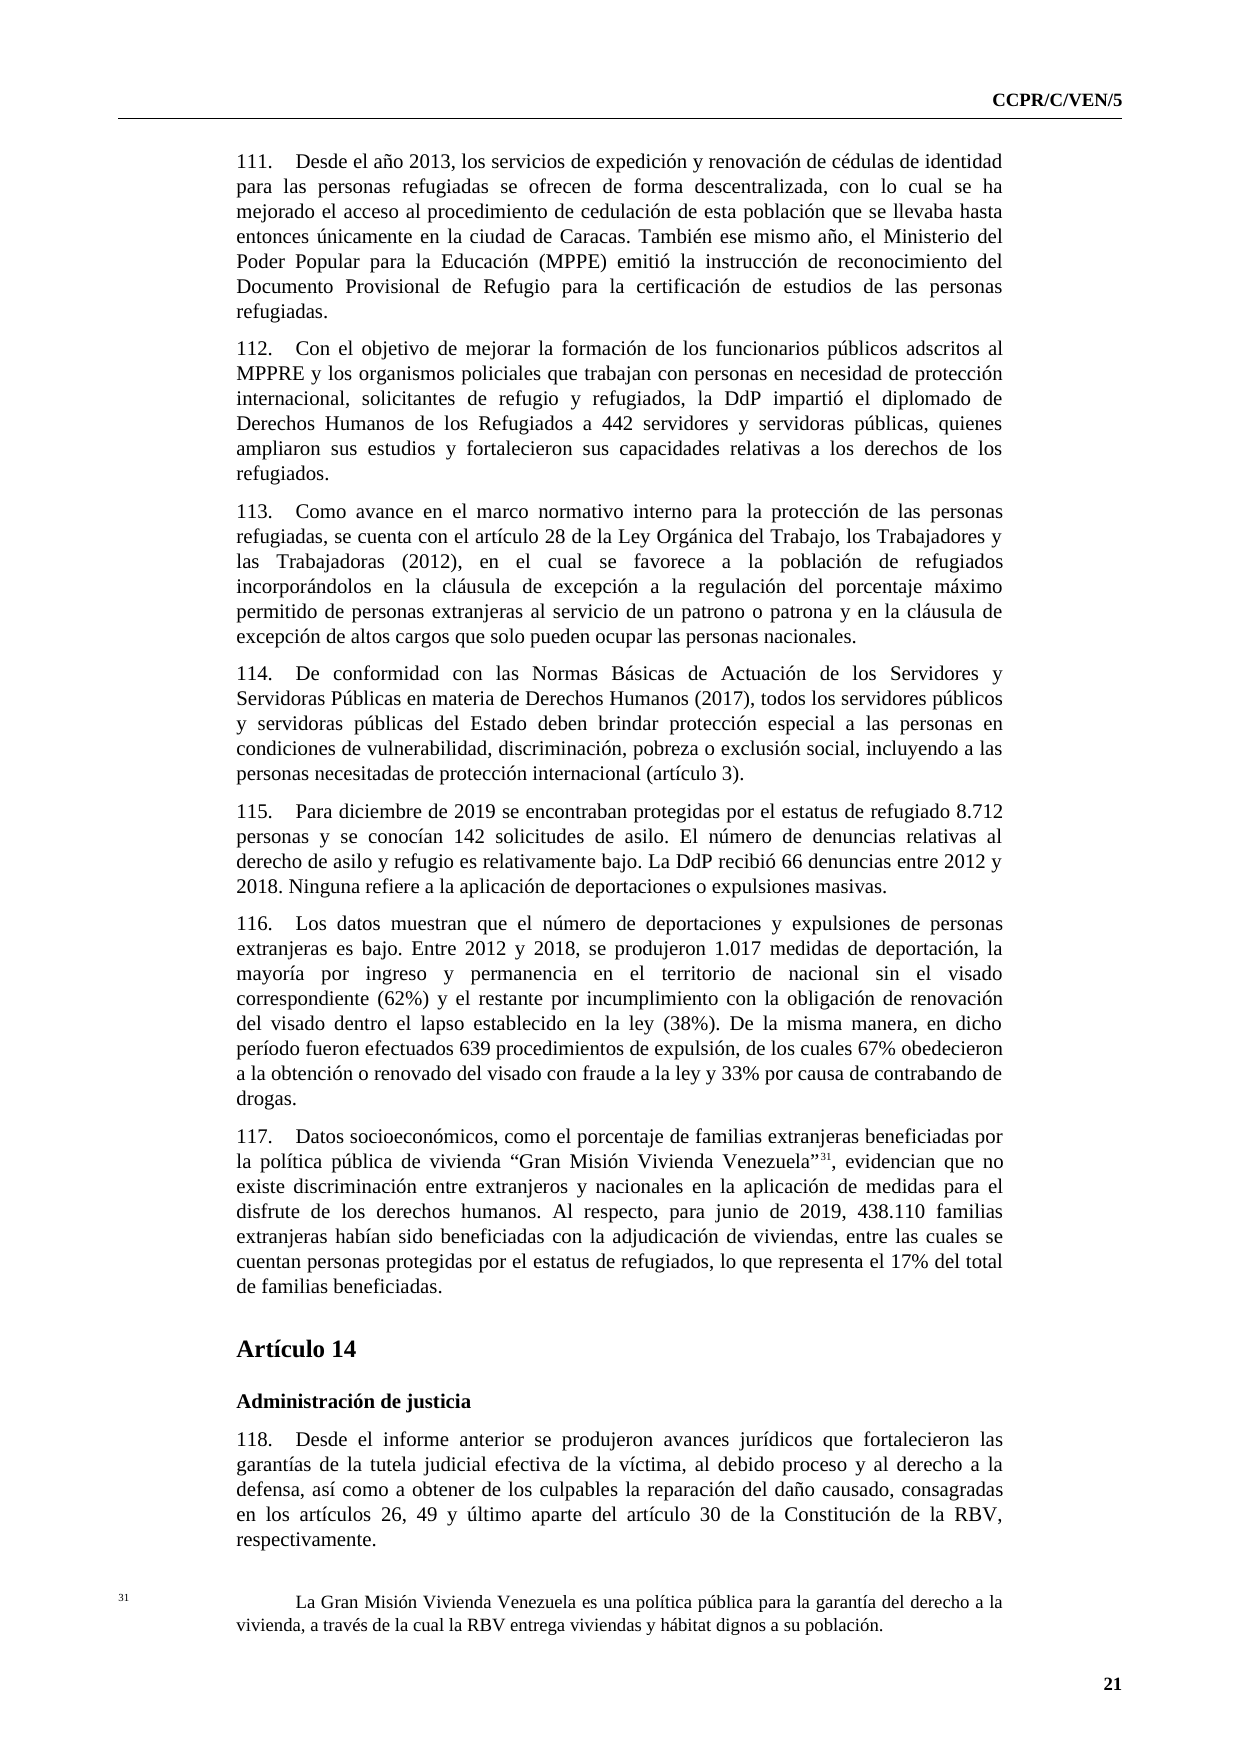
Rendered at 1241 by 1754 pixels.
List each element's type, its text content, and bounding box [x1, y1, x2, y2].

text Administración de justicia [118, 1388, 1004, 1413]
text 112. Con el objetivo de mejorar la formación de los funcionarios públicos adscritos al MPPRE y los organismos policiales que trabajan con personas en necesidad de protección internacional, solicitantes de refugio y refugiados, la DdP impartió el diplomado de Derechos Humanos de los Refugiados a 442 servidores y servidoras públicas, quienes ampliaron sus estudios y fortalecieron sus capacidades relativas a los derechos de los refugiados. [236, 335, 1004, 485]
text Artículo 14 [118, 1335, 1004, 1363]
text 111. Desde el año 2013, los servicios de expedición y renovación de cédulas de identidad para las personas refugiadas se ofrecen de forma descentralizada, con lo cual se ha mejorado el acceso al procedimiento de cedulación de esta población que se llevaba hasta entonces únicamente en la ciudad de Caracas. También ese mismo año, el Ministerio del Poder Popular para la Educación (MPPE) emitió la instrucción de reconocimiento del Documento Provisional de Refugio para la certificación de estudios de las personas refugiadas. [236, 148, 1004, 323]
text 116. Los datos muestran que el número de deportaciones y expulsiones de personas extranjeras es bajo. Entre 2012 y 2018, se produjeron 1.017 medidas de deportación, la mayoría por ingreso y permanencia en el territorio de nacional sin el visado correspondiente (62%) y el restante por incumplimiento con la obligación de renovación del visado dentro el lapso establecido en la ley (38%). De la misma manera, en dicho período fueron efectuados 639 procedimientos de expulsión, de los cuales 67% obedecieron a la obtención o renovado del visado con fraude a la ley y 33% por causa de contrabando de drogas. [236, 910, 1004, 1110]
text 118. Desde el informe anterior se produjeron avances jurídicos que fortalecieron las garantías de la tutela judicial efectiva de la víctima, al debido proceso y al derecho a la defensa, así como a obtener de los culpables la reparación del daño causado, consagradas en los artículos 26, 49 y último aparte del artículo 30 de la Constitución de la RBV, respectivamente. [236, 1426, 1004, 1551]
text 113. Como avance en el marco normativo interno para la protección de las personas refugiadas, se cuenta con el artículo 28 de la Ley Orgánica del Trabajo, los Trabajadores y las Trabajadoras (2012), en el cual se favorece a la población de refugiados incorporándolos en la cláusula de excepción a la regulación del porcentaje máximo permitido de personas extranjeras al servicio de un patrono o patrona y en la cláusula de excepción de altos cargos que solo pueden ocupar las personas nacionales. [236, 498, 1004, 648]
text 114. De conformidad con las Normas Básicas de Actuación de los Servidores y Servidoras Públicas en materia de Derechos Humanos (2017), todos los servidores públicos y servidoras públicas del Estado deben brindar protección especial a las personas en condiciones de vulnerabilidad, discriminación, pobreza o exclusión social, incluyendo a las personas necesitadas de protección internacional (artículo 3). [236, 660, 1004, 785]
text 115. Para diciembre de 2019 se encontraban protegidas por el estatus de refugiado 8.712 personas y se conocían 142 solicitudes de asilo. El número de denuncias relativas al derecho de asilo y refugio es relativamente bajo. La DdP recibió 66 denuncias entre 2012 y 2018. Ninguna refiere a la aplicación de deportaciones o expulsiones masivas. [236, 798, 1004, 898]
text 117. Datos socioeconómicos, como el porcentaje de familias extranjeras beneficiadas por la política pública de vivienda “Gran Misión Vivienda Venezuela”, evidencian que no existe discriminación entre extranjeros y nacionales en la aplicación de medidas para el disfrute de los derechos humanos. Al respecto, para junio de 2019, 438.110 familias extranjeras habían sido beneficiadas con la adjudicación de viviendas, entre las cuales se cuentan personas protegidas por el estatus de refugiados, lo que representa el 17% del total de familias beneficiadas. [236, 1123, 1004, 1298]
